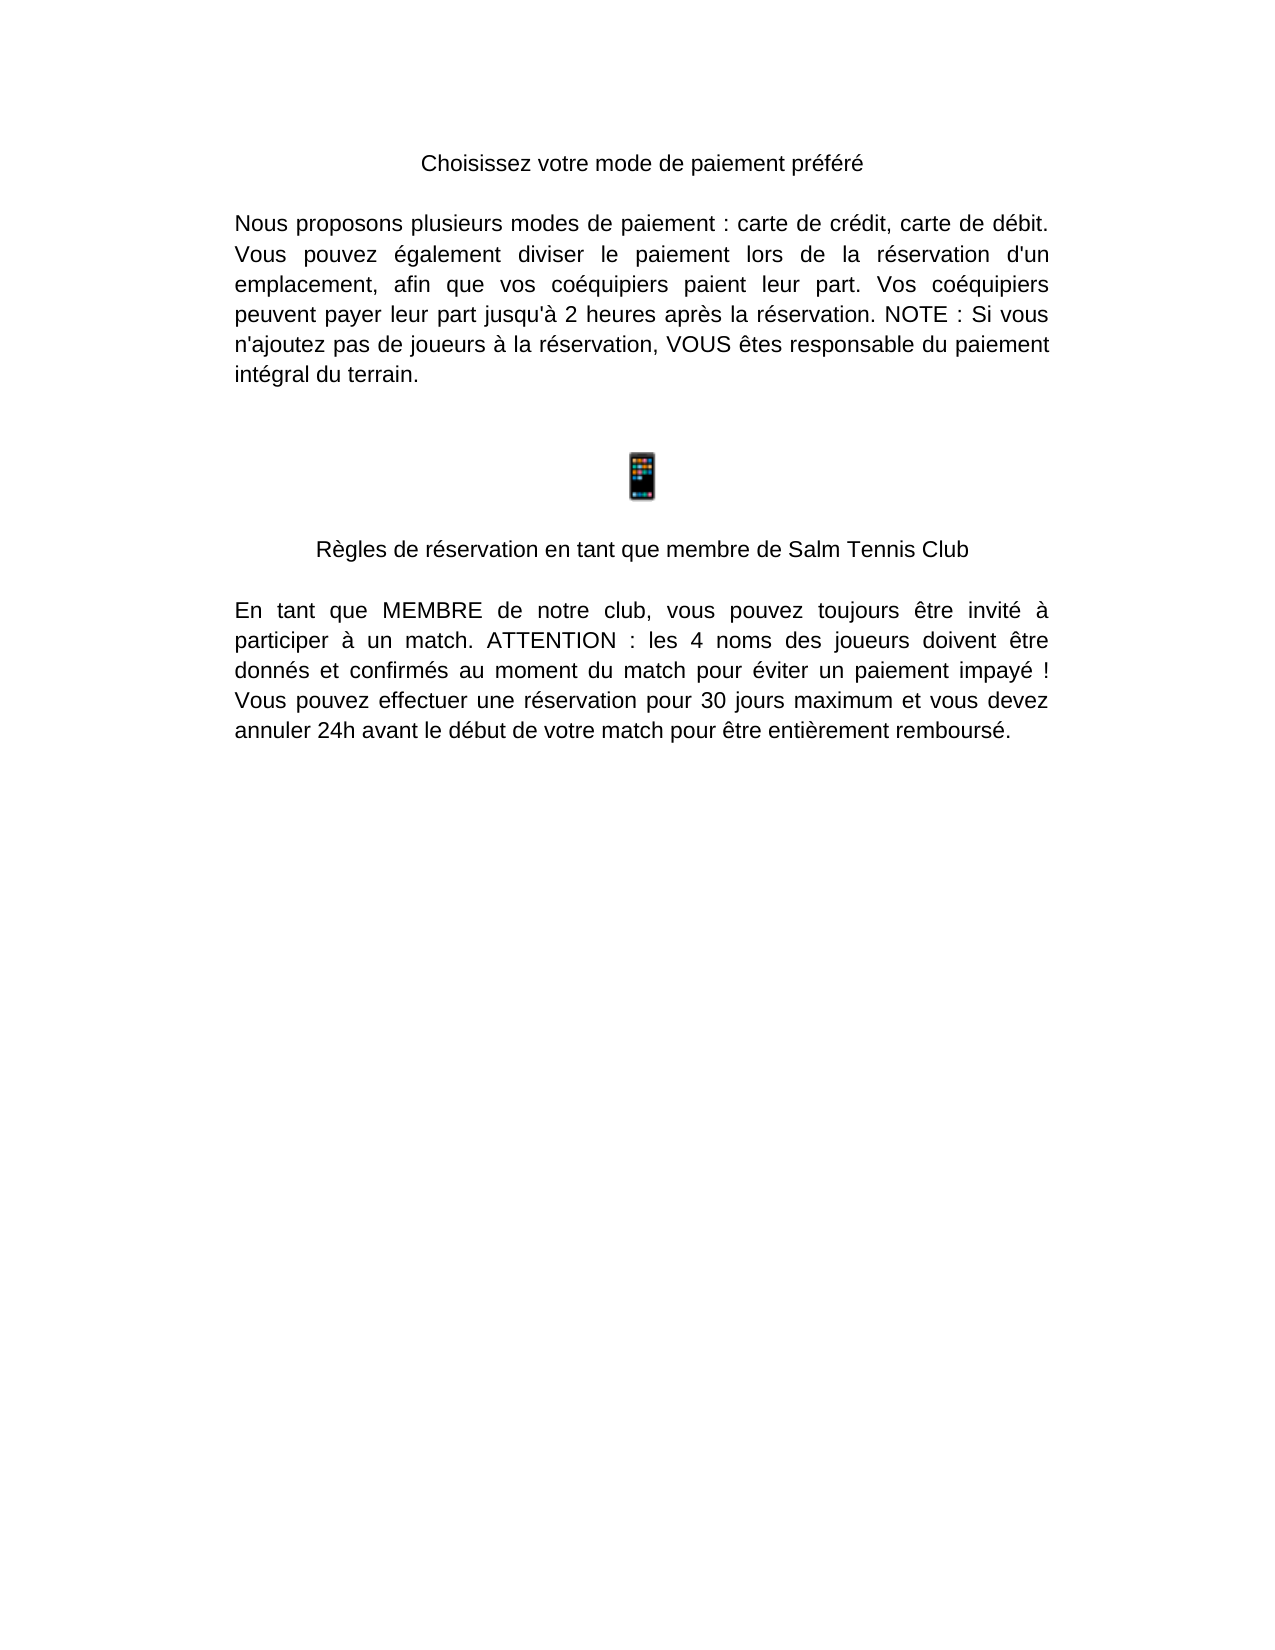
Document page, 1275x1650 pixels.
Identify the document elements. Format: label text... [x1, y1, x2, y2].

picture [617, 452, 668, 502]
text Nous proposons plusieurs modes de paiement : carte de crédit, carte de débit. Vous pouvez également diviser le paiement lors de la réservation d'un emplacement, afin que vos coéquipiers paient leur part. Vos coéquipiers peuvent payer leur part jusqu'à 2 heures après la réservation. NOTE : Si vous n'ajoutez pas de joueurs à la réservation, VOUS êtes responsable du paiement intégral du terrain. [234, 210, 1050, 388]
text En tant que MEMBRE de notre club, vous pouvez toujours être invité à participer à un match. ATTENTION : les 4 noms des joueurs doivent être donnés et confirmés au moment du match pour éviter un paiement impayé ! Vous pouvez effectuer une réservation pour 30 jours maximum et vous devez annuler 24h avant le début de votre match pour être entièrement remboursé. [234, 597, 1050, 744]
text Règles de réservation en tant que membre de Salm Tennis Club [234, 536, 1050, 562]
text Choisissez votre mode de paiement préféré [234, 150, 1050, 176]
